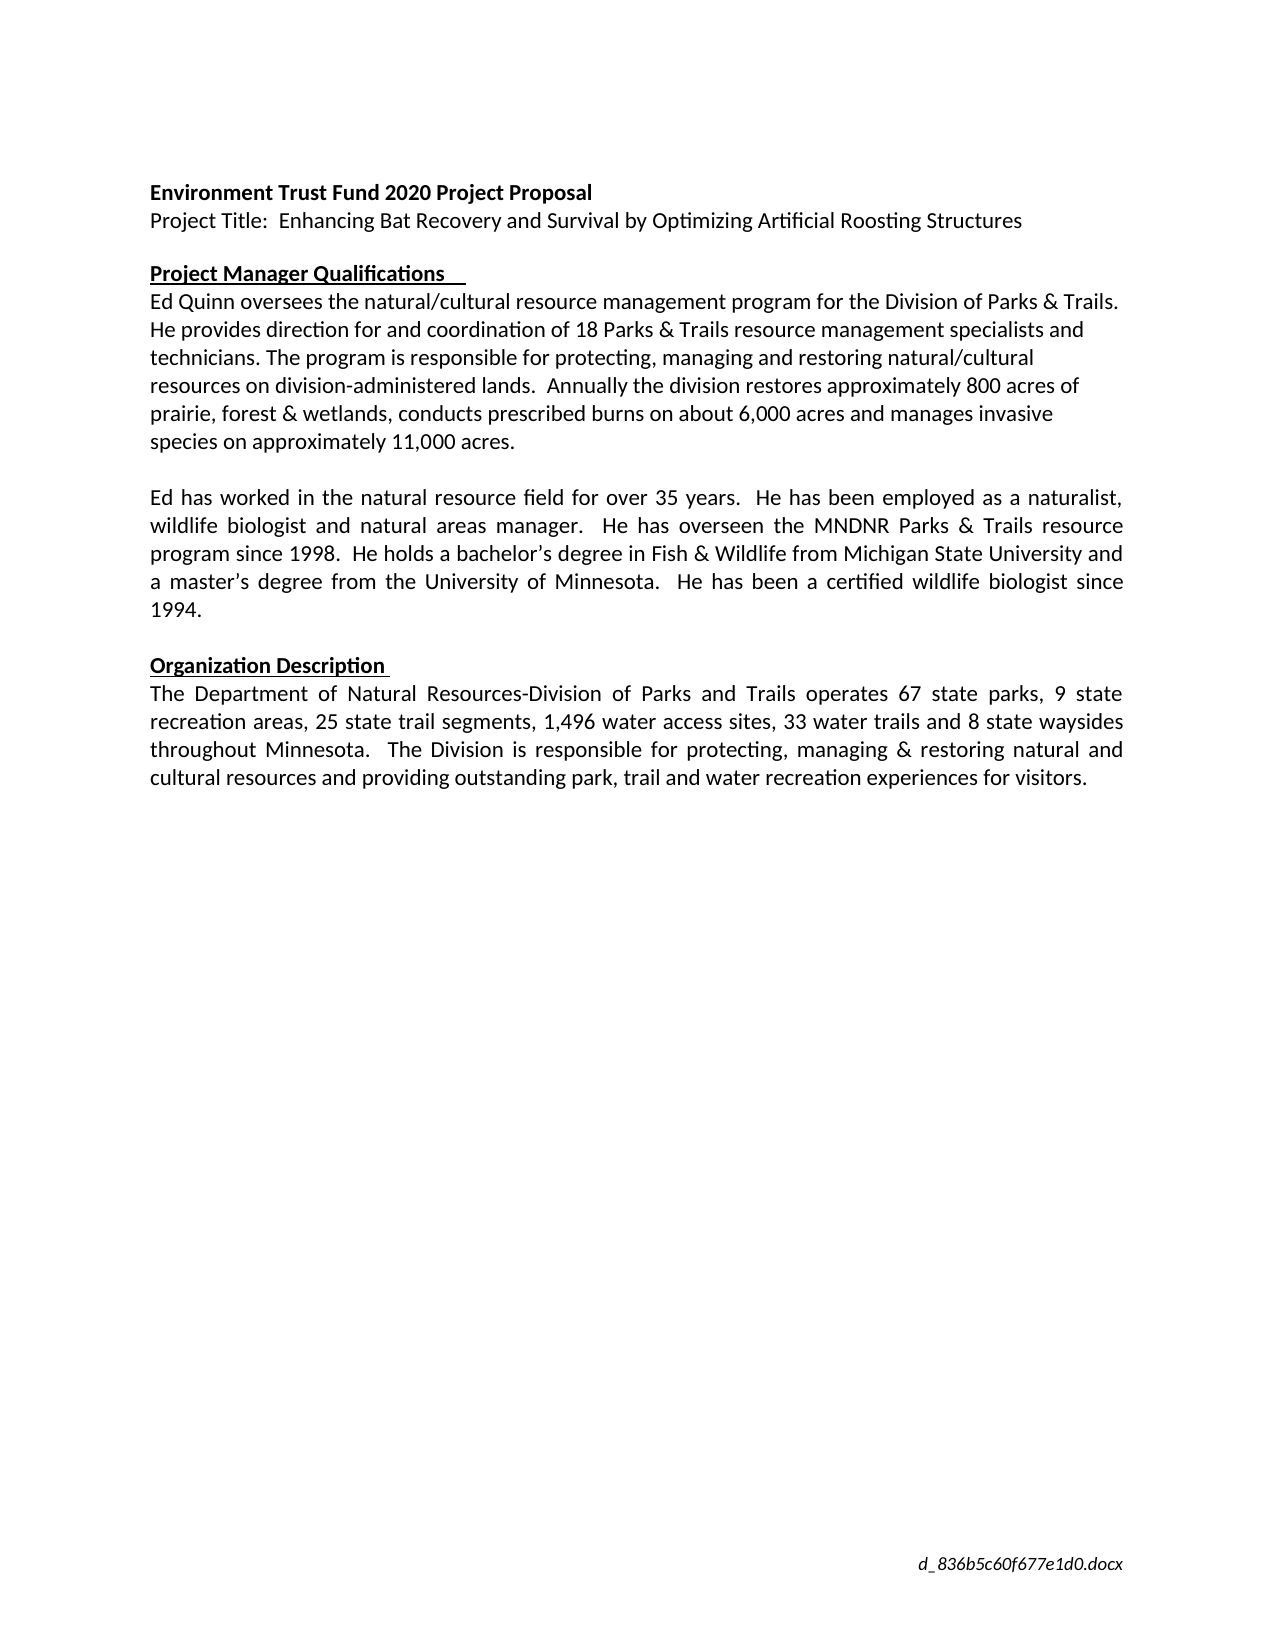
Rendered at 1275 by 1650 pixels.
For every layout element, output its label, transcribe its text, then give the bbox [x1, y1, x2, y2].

text Environment Trust Fund 2020 Project Proposal [150, 178, 1125, 206]
text Project Title: Enhancing Bat Recovery and Survival by Optimizing Artificial Roosting Structures [150, 206, 1125, 234]
text Ed Quinn oversees the natural/cultural resource management program for the Division of Parks & Trails. He provides direction for and coordination of 18 Parks & Trails resource management specialists and technicians. The program is responsible for protecting, managing and restoring natural/cultural resources on division-administered lands. Annually the division restores approximately 800 acres of prairie, forest & wetlands, conducts prescribed burns on about 6,000 acres and manages invasive species on approximately 11,000 acres. [150, 287, 1125, 455]
text The Department of Natural Resources-Division of Parks and Trails operates 67 state parks, 9 state recreation areas, 25 state trail segments, 1,496 water access sites, 33 water trails and 8 state waysides throughout Minnesota. The Division is responsible for protecting, managing & restoring natural and cultural resources and providing outstanding park, trail and water recreation experiences for visitors. [150, 679, 1125, 791]
subtitle Project Manager Qualifications [150, 259, 1125, 287]
text Ed has worked in the natural resource field for over 35 years. He has been employed as a naturalist, wildlife biologist and natural areas manager. He has overseen the MNDNR Parks & Trails resource program since 1998. He holds a bachelor’s degree in Fish & Wildlife from Michigan State University and a master’s degree from the University of Minnesota. He has been a certified wildlife biologist since 1994. [150, 483, 1125, 623]
subtitle Organization Description [150, 651, 1125, 679]
